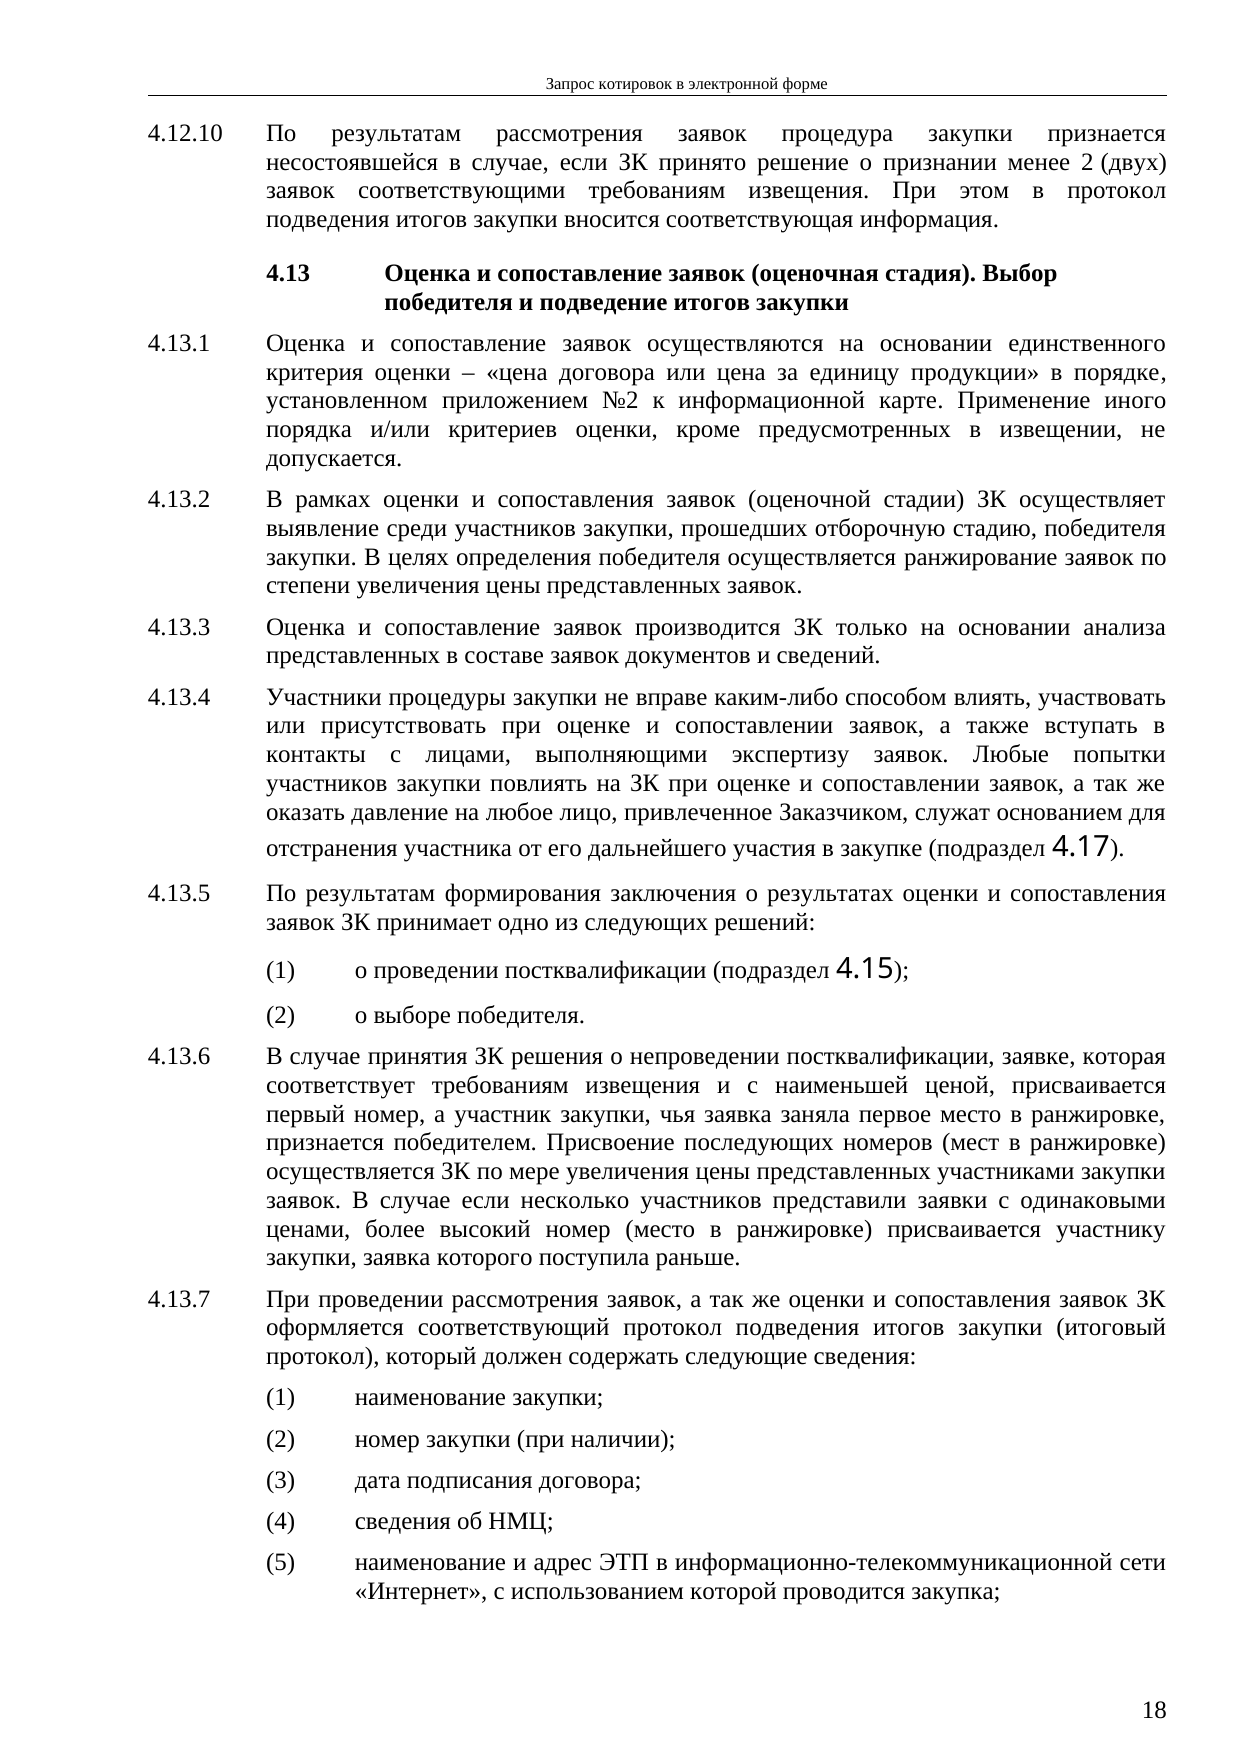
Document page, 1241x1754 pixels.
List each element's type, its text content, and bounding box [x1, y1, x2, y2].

text дата подписания договора; [266, 1465, 1167, 1494]
text В рамках оценки и сопоставления заявок (оценочной стадии) ЗК осуществляет выявление среди участников закупки, прошедших отборочную стадию, победителя закупки. В целях определения победителя осуществляется ранжирование заявок по степени увеличения цены представленных заявок. [148, 484, 1167, 599]
text о проведении постквалификации (подраздел 4.15); [266, 948, 1167, 987]
text наименование и адрес ЭТП в информационно-телекоммуникационной сети «Интернет», с использованием которой проводится закупка; [266, 1547, 1167, 1605]
text номер закупки (при наличии); [266, 1424, 1167, 1452]
text наименование закупки; [266, 1382, 1167, 1411]
text Участники процедуры закупки не вправе каким-либо способом влиять, участвовать или присутствовать при оценке и сопоставлении заявок, а также вступать в контакты с лицами, выполняющими экспертизу заявок. Любые попытки участников закупки повлиять на ЗК при оценке и сопоставлении заявок, а так же оказать давление на любое лицо, привлеченное Заказчиком, служат основанием для отстранения участника от его дальнейшего участия в закупке (подраздел 4.17). [148, 682, 1167, 865]
text При проведении рассмотрения заявок, а так же оценки и сопоставления заявок ЗК оформляется соответствующий протокол подведения итогов закупки (итоговый протокол), который должен содержать следующие сведения: [148, 1284, 1167, 1370]
text Оценка и сопоставление заявок (оценочная стадия). Выбор победителя и подведение итогов закупки [266, 258, 1167, 316]
text По результатам формирования заключения о результатах оценки и сопоставления заявок ЗК принимает одно из следующих решений: [148, 878, 1167, 935]
text о выборе победителя. [266, 1000, 1167, 1029]
text сведения об НМЦ; [266, 1506, 1167, 1535]
text Оценка и сопоставление заявок осуществляются на основании единственного критерия оценки – «цена договора или цена за единицу продукции» в порядке, установленном приложением №2 к информационной карте. Применение иного порядка и/или критериев оценки, кроме предусмотренных в извещении, не допускается. [148, 328, 1167, 472]
text По результатам рассмотрения заявок процедура закупки признается несостоявшейся в случае, если ЗК принято решение о признании менее 2 (двух) заявок соответствующими требованиям извещения. При этом в протокол подведения итогов закупки вносится соответствующая информация. [148, 118, 1167, 233]
text Оценка и сопоставление заявок производится ЗК только на основании анализа представленных в составе заявок документов и сведений. [148, 612, 1167, 669]
text В случае принятия ЗК решения о непроведении постквалификации, заявке, которая соответствует требованиям извещения и с наименьшей ценой, присваивается первый номер, а участник закупки, чья заявка заняла первое место в ранжировке, признается победителем. Присвоение последующих номеров (мест в ранжировке) осуществляется ЗК по мере увеличения цены представленных участниками закупки заявок. В случае если несколько участников представили заявки с одинаковыми ценами, более высокий номер (место в ранжировке) присваивается участнику закупки, заявка которого поступила раньше. [148, 1041, 1167, 1271]
